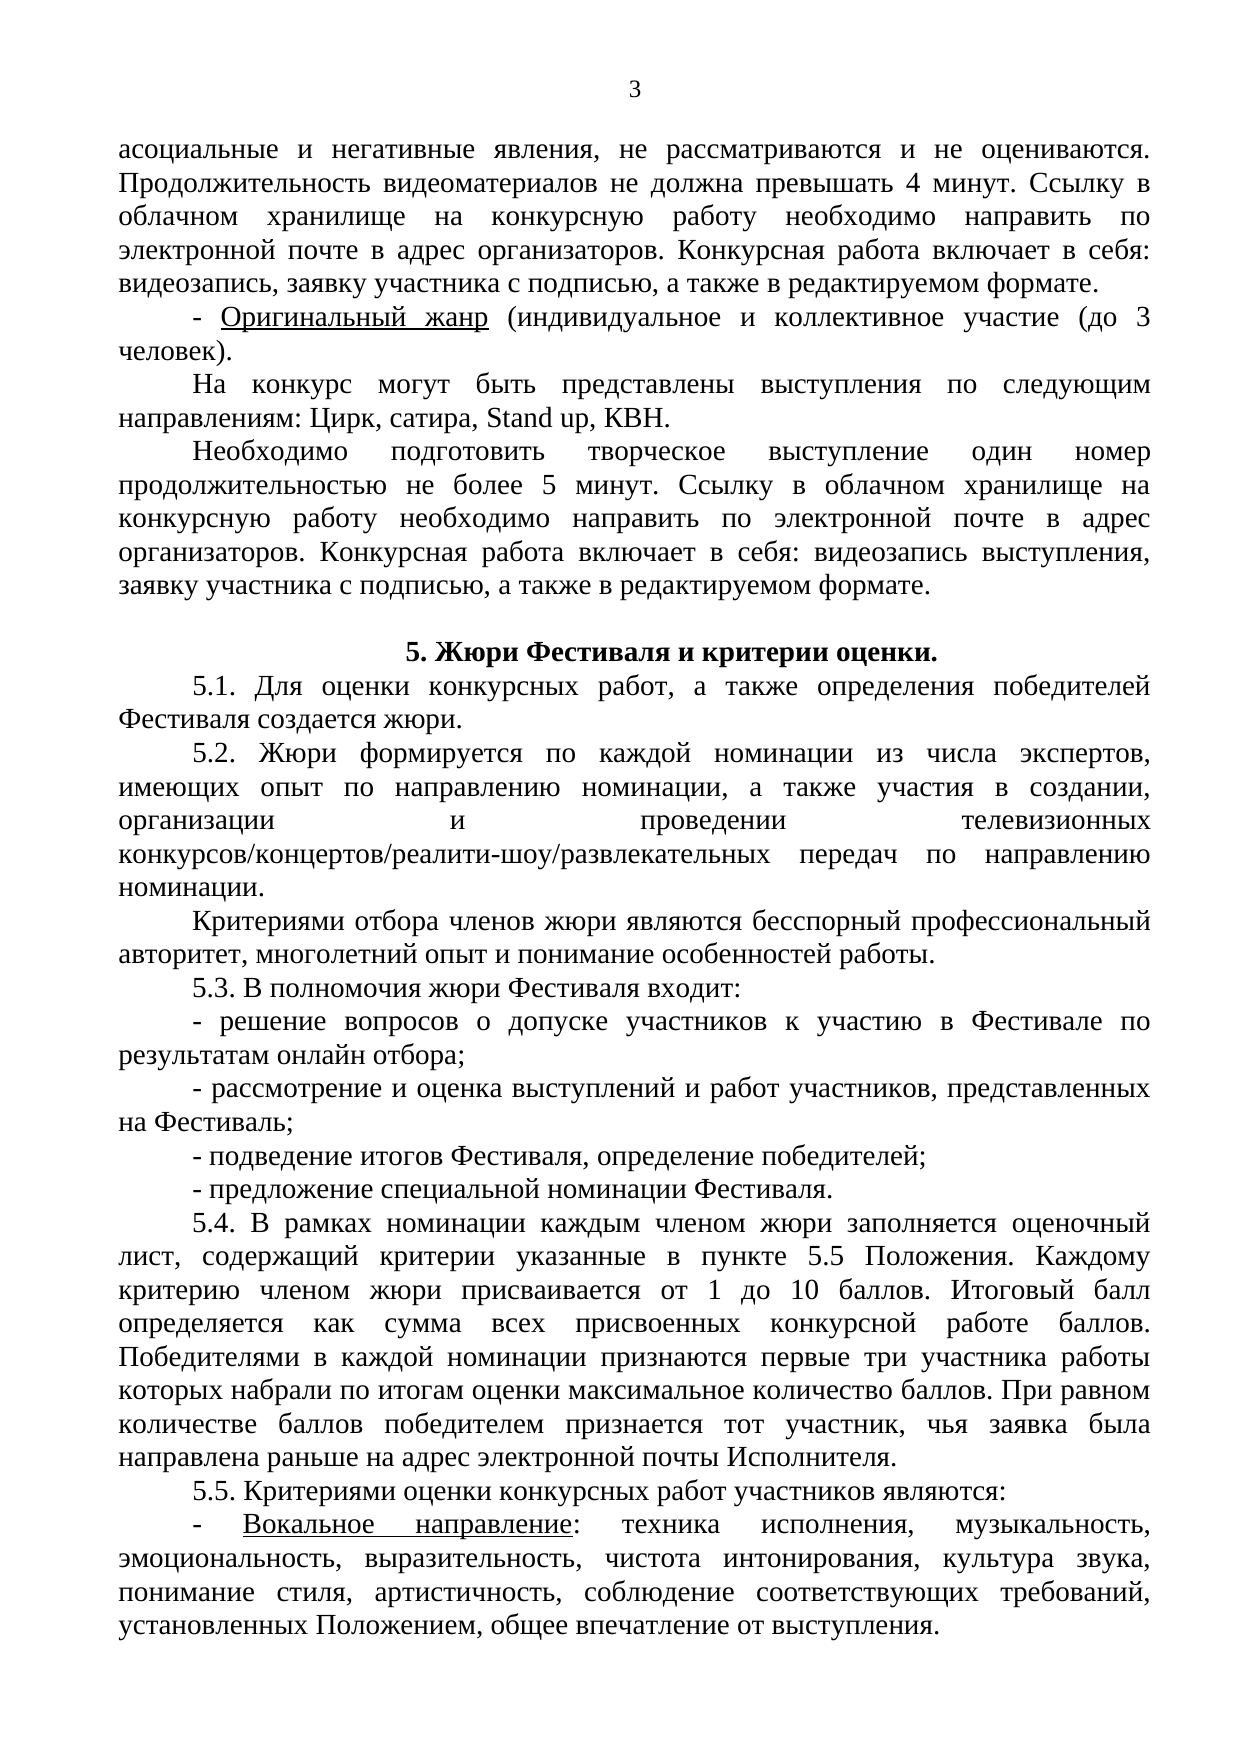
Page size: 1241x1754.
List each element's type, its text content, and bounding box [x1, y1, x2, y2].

list Необходимо подготовить творческое выступление один номер продолжительностью не более 5 минут. Ссылку в облачном хранилище на конкурсную работу необходимо направить по электронной почте в адрес организаторов. Конкурсная работа включает в себя: видеозапись выступления, заявку участника с подписью, а также в редактируемом формате. [118, 433, 1152, 601]
text 5. Жюри Фестиваля и критерии оценки. [118, 634, 1152, 668]
text - подведение итогов Фестиваля, определение победителей; [118, 1138, 1152, 1171]
text Критериями отбора членов жюри являются бесспорный профессиональный авторитет, многолетний опыт и понимание особенностей работы. [118, 903, 1152, 970]
text - Вокальное направление: техника исполнения, музыкальность, эмоциональность, выразительность, чистота интонирования, культура звука, понимание стиля, артистичность, соблюдение соответствующих требований, установленных Положением, общее впечатление от выступления. [118, 1507, 1152, 1641]
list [118, 131, 1152, 299]
list - Оригинальный жанр (индивидуальное и коллективное участие (до 3 человек). [118, 299, 1152, 366]
list На конкурс могут быть представлены выступления по следующим направлениям: Цирк, сатира, Stand up, КВН. [118, 366, 1152, 433]
text - предложение специальной номинации Фестиваля. [118, 1171, 1152, 1205]
text 5.3. В полномочия жюри Фестиваля входит: [118, 970, 1152, 1003]
text 5.4. В рамках номинации каждым членом жюри заполняется оценочный лист, содержащий критерии указанные в пункте 5.5 Положения. Каждому критерию членом жюри присваивается от 1 до 10 баллов. Итоговый балл определяется как сумма всех присвоенных конкурсной работе баллов. Победителями в каждой номинации признаются первые три участника работы которых набрали по итогам оценки максимальное количество баллов. При равном количестве баллов победителем признается тот участник, чья заявка была направлена раньше на адрес электронной почты Исполнителя. [118, 1205, 1152, 1473]
text 5.2. Жюри формируется по каждой номинации из числа экспертов, имеющих опыт по направлению номинации, а также участия в создании, организации и проведении телевизионных конкурсов/концертов/реалити-шоу/развлекательных передач по направлению номинации. [118, 735, 1152, 903]
text - решение вопросов о допуске участников к участию в Фестивале по результатам онлайн отбора; [118, 1003, 1152, 1071]
text - рассмотрение и оценка выступлений и работ участников, представленных на Фестиваль; [118, 1071, 1152, 1138]
text 5.1. Для оценки конкурсных работ, а также определения победителей Фестиваля создается жюри. [118, 668, 1152, 735]
text 5.5. Критериями оценки конкурсных работ участников являются: [118, 1473, 1152, 1507]
